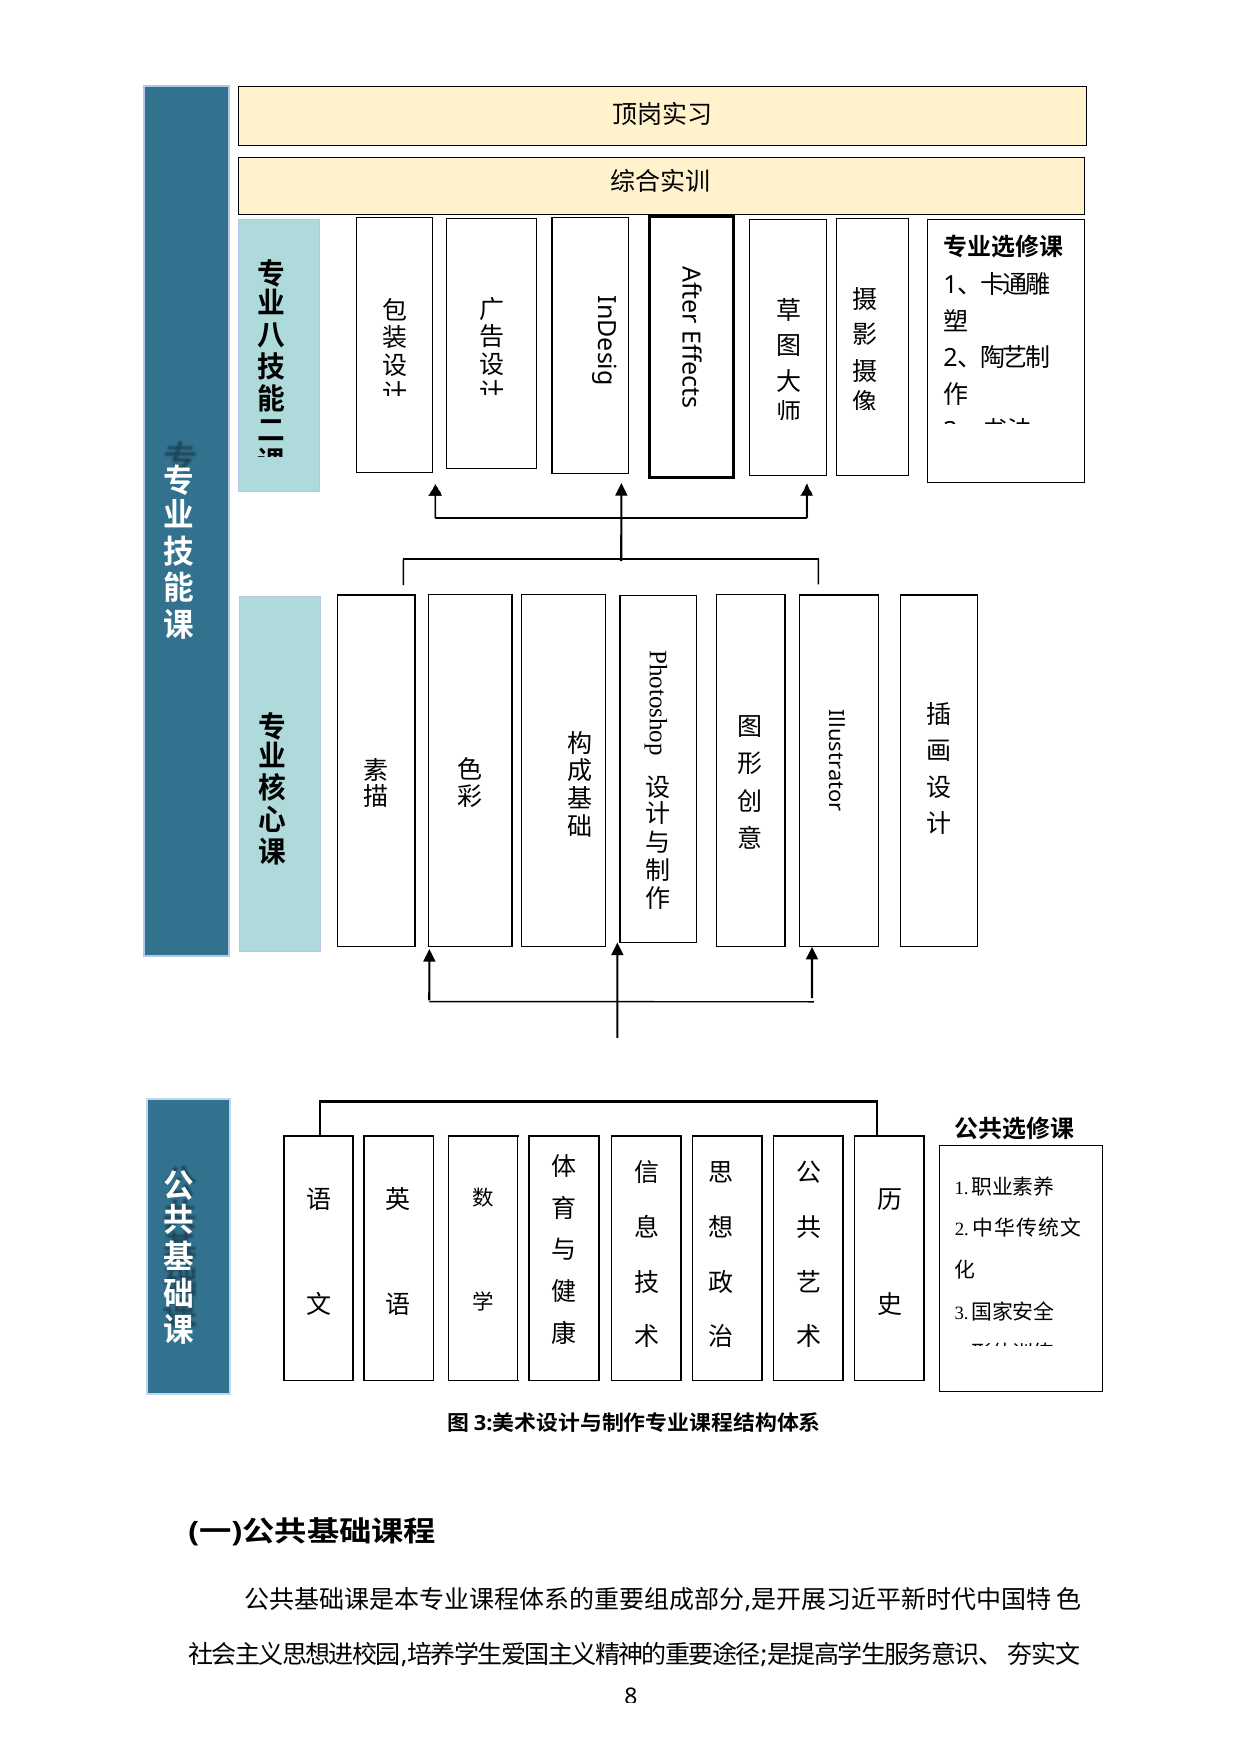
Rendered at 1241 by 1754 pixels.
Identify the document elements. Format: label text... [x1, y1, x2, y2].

subtitle (一)公共基础课程 [188, 1509, 1178, 1549]
picture [163, 1144, 210, 1369]
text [188, 1580, 1092, 1671]
picture [160, 420, 210, 493]
text 图 3:美术设计与制作专业课程结构体系 [110, 1406, 1157, 1437]
picture [428, 483, 442, 518]
picture [800, 483, 813, 518]
